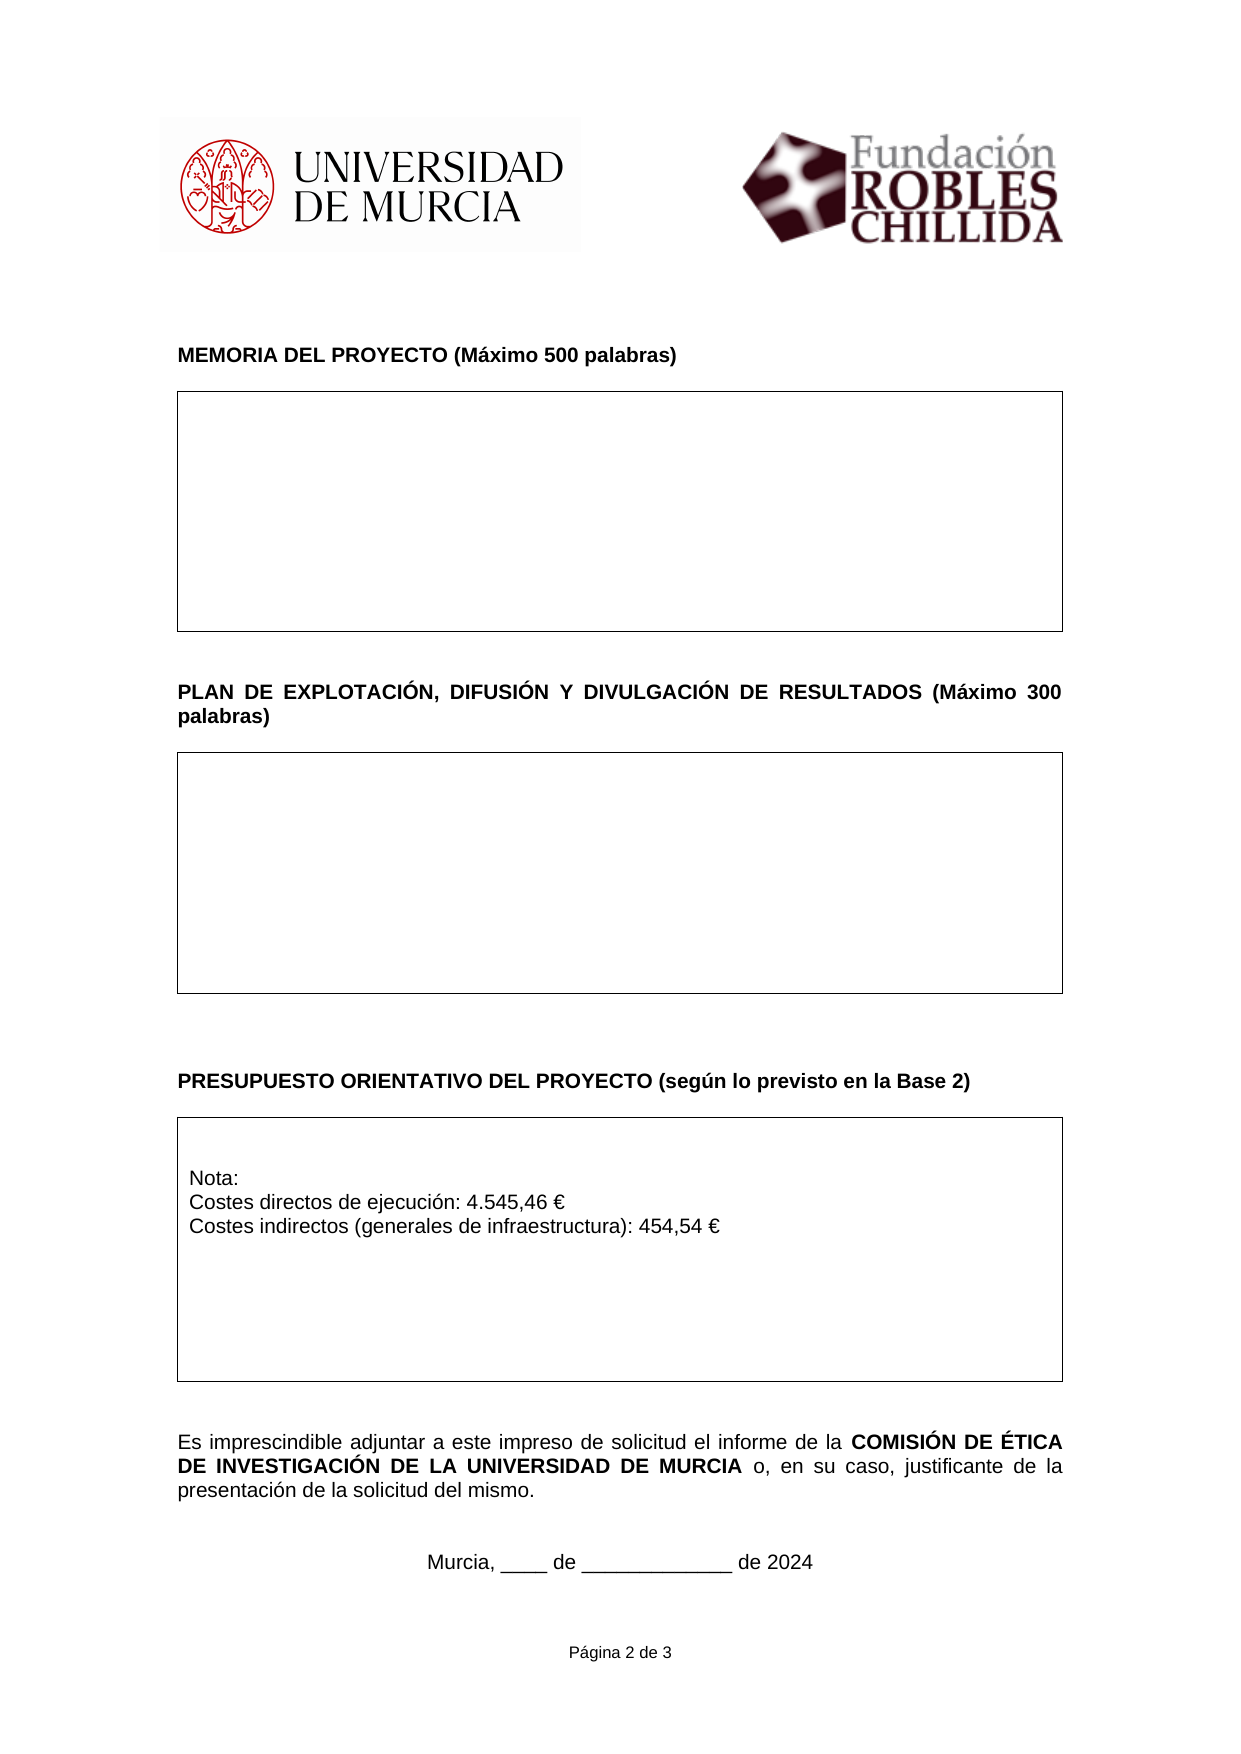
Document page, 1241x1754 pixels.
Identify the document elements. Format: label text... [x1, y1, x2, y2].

text MEMORIA DEL PROYECTO (Máximo 500 palabras) [177, 343, 1063, 367]
picture [742, 125, 1063, 257]
table_header Nota: Costes directos de ejecución: 4.545,46 € Costes indirectos (generales de infraestructura): 454,54 € [178, 1118, 1062, 1381]
picture [158, 117, 581, 252]
text PLAN DE EXPLOTACIÓN, DIFUSIÓN Y DIVULGACIÓN DE RESULTADOS (Máximo 300 palabras) [177, 680, 1063, 728]
table_header [178, 392, 1062, 631]
text Murcia, ____ de _____________ de 2024 [177, 1550, 1063, 1574]
text PRESUPUESTO ORIENTATIVO DEL PROYECTO (según lo previsto en la Base 2) [177, 1069, 1063, 1093]
text Es imprescindible adjuntar a este impreso de solicitud el informe de la COMISIÓN DE ÉTICA DE INVESTIGACIÓN DE LA UNIVERSIDAD DE MURCIA o, en su caso, justificante de la presentación de la solicitud del mismo. [177, 1430, 1063, 1502]
table_header [178, 753, 1062, 993]
